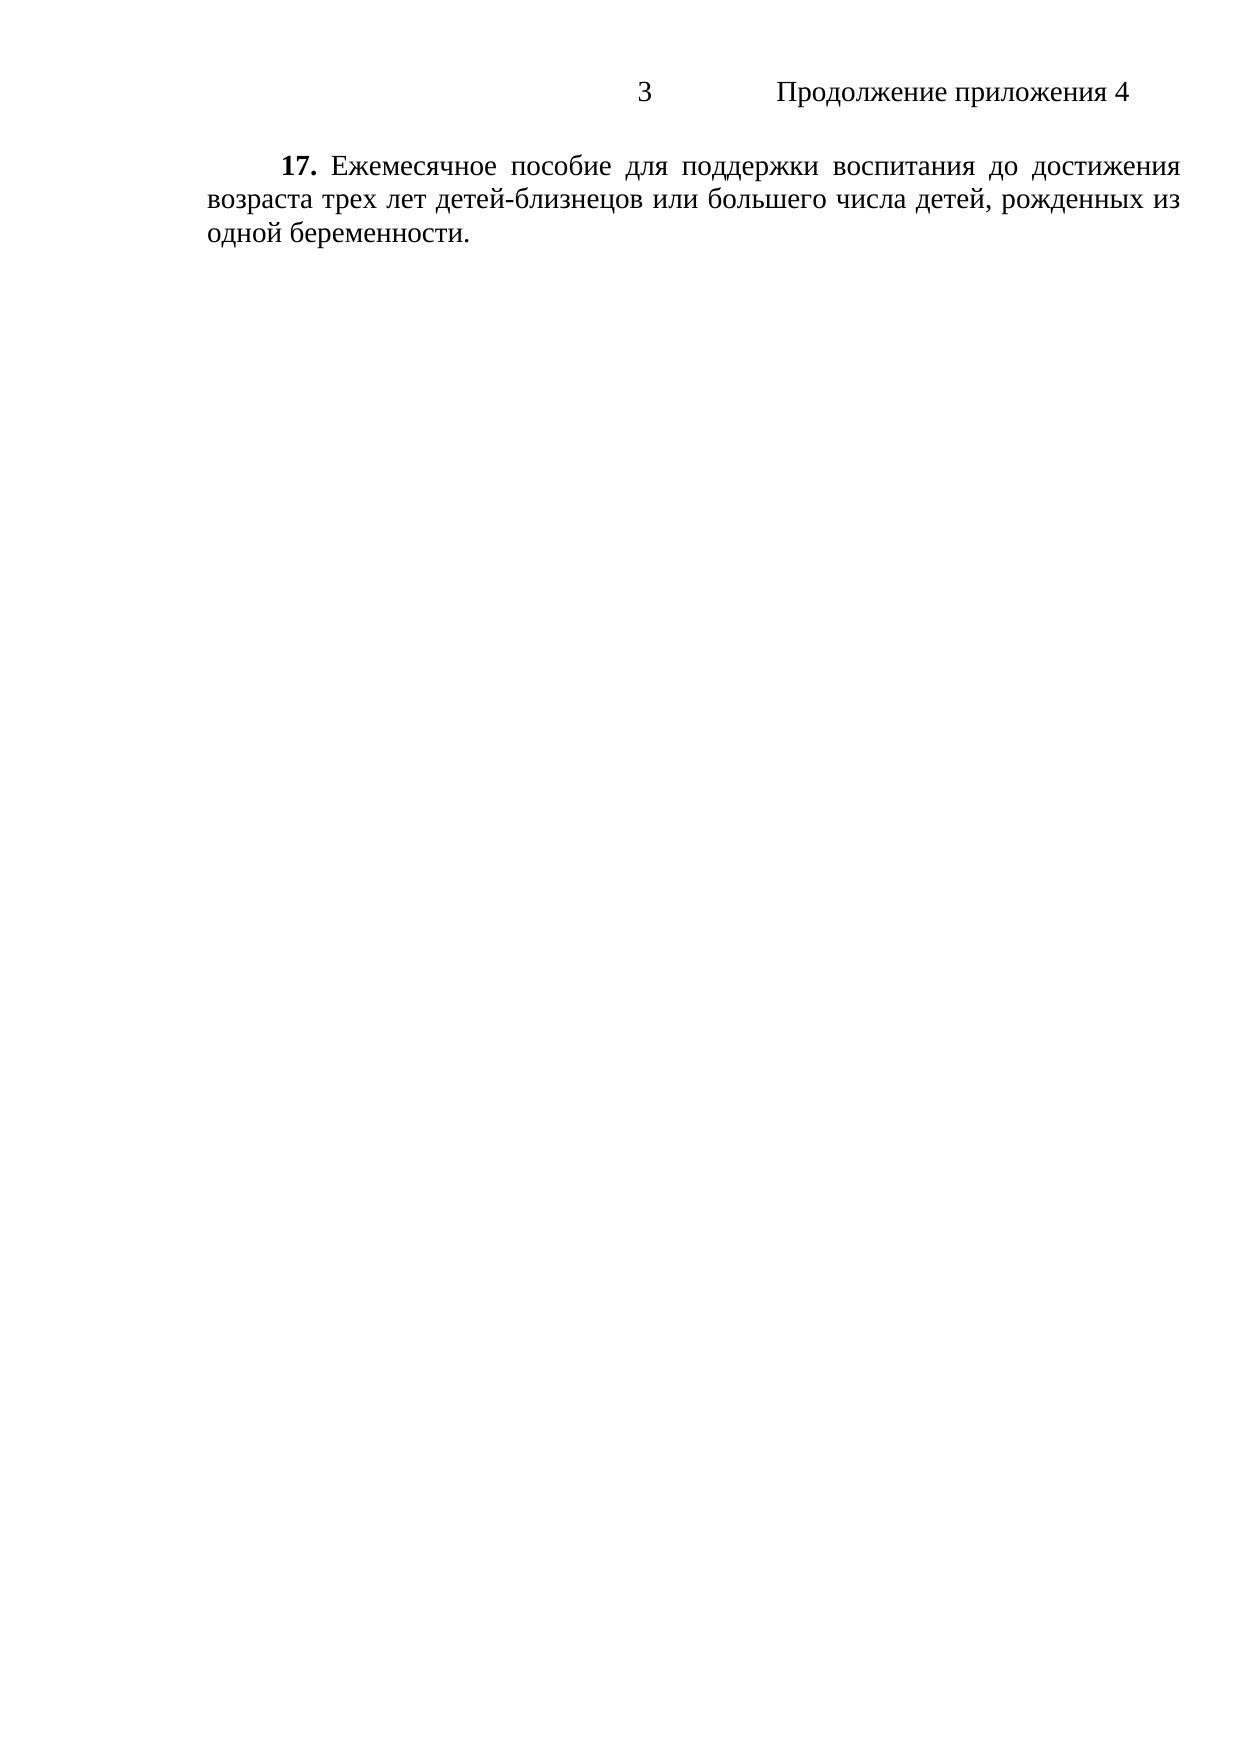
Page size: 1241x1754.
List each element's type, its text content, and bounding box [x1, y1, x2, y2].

text 17. Ежемесячное пособие для поддержки воспитания до достижения возраста трех лет детей-близнецов или большего числа детей, рожденных из одной беременности. [207, 148, 1181, 248]
